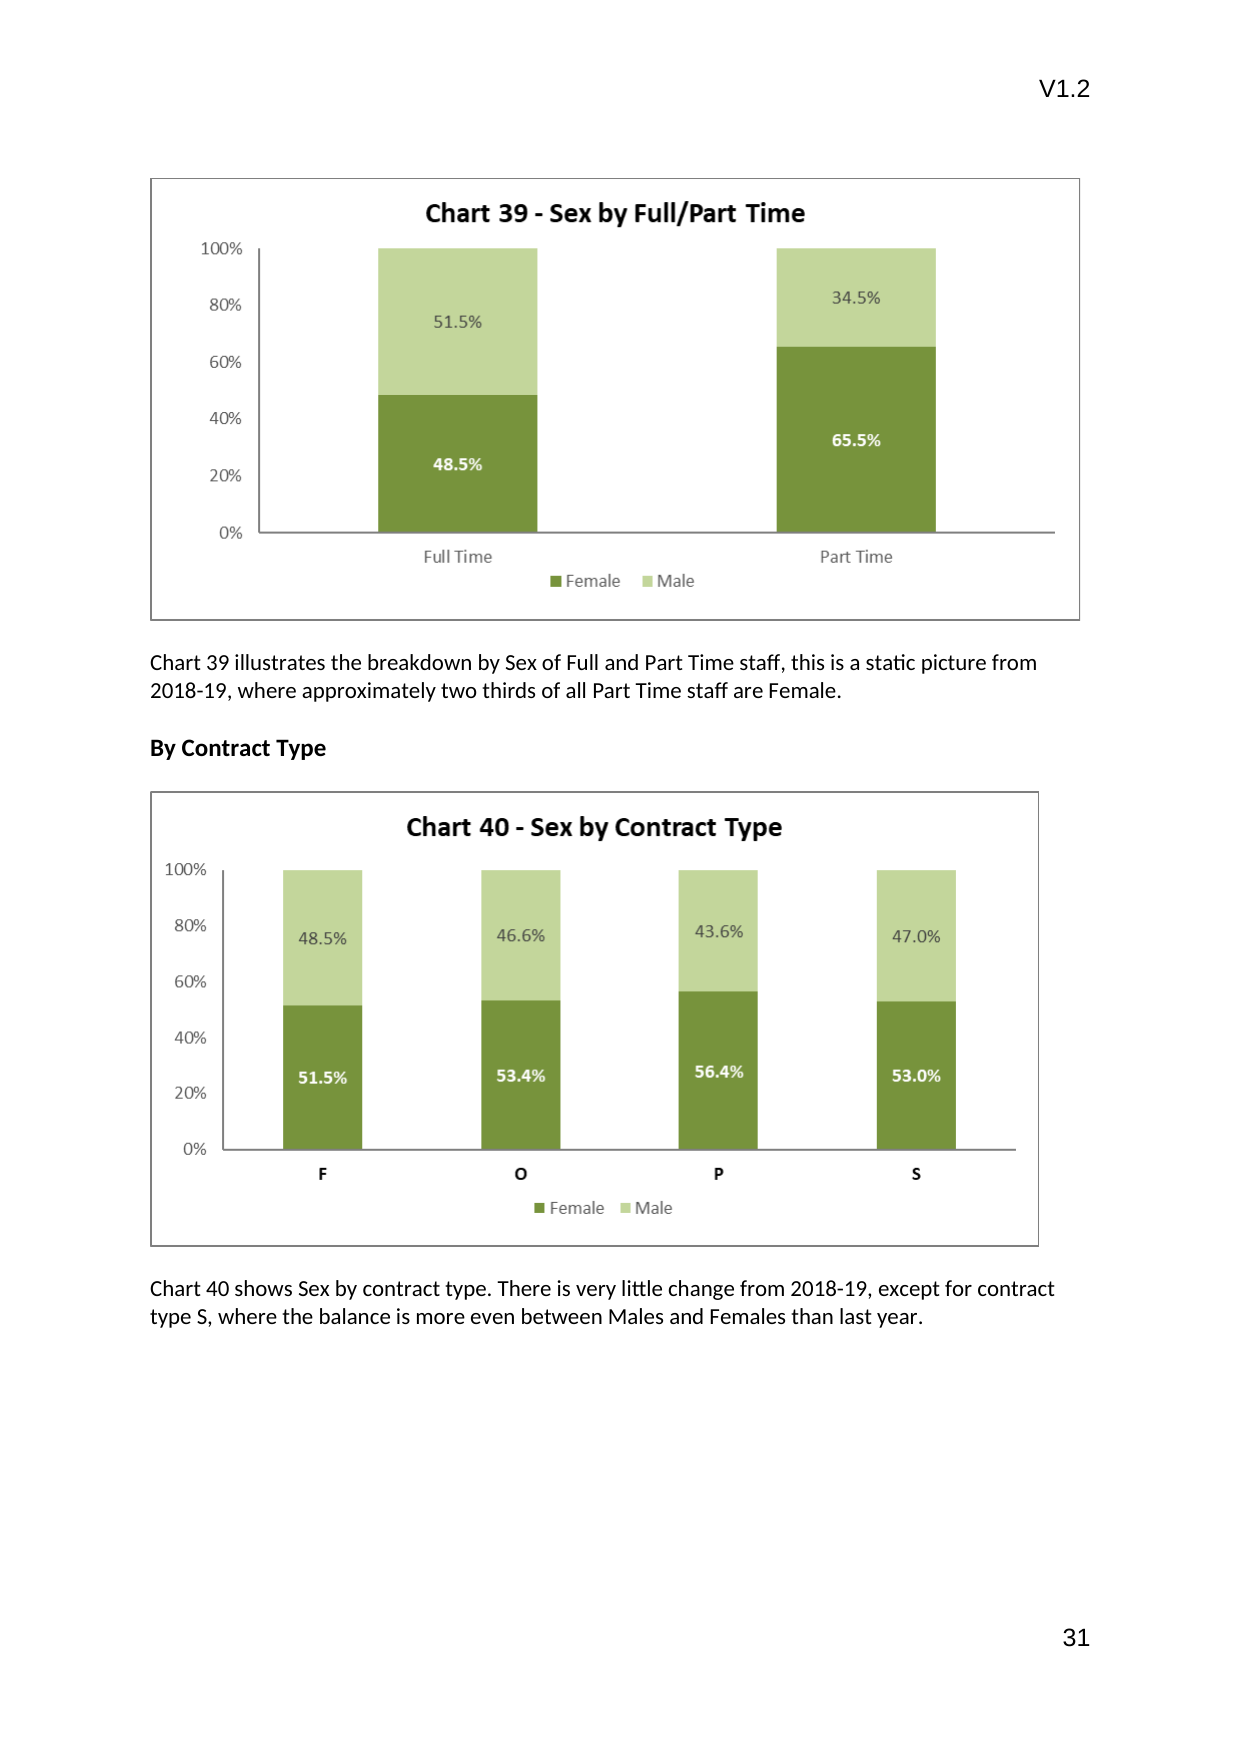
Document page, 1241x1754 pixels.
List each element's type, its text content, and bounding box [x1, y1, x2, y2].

text Chart 39 illustrates the breakdown by Sex of Full and Part Time staff, this is a static picture from 2018-19, where approximately two thirds of all Part Time staff are Female. [150, 648, 1090, 704]
subtitle By Contract Type [150, 732, 1090, 763]
picture [150, 178, 1080, 621]
text Chart 40 shows Sex by contract type. There is very little change from 2018-19, except for contract type S, where the balance is more even between Males and Females than last year. [150, 1274, 1090, 1331]
picture [150, 791, 1039, 1247]
